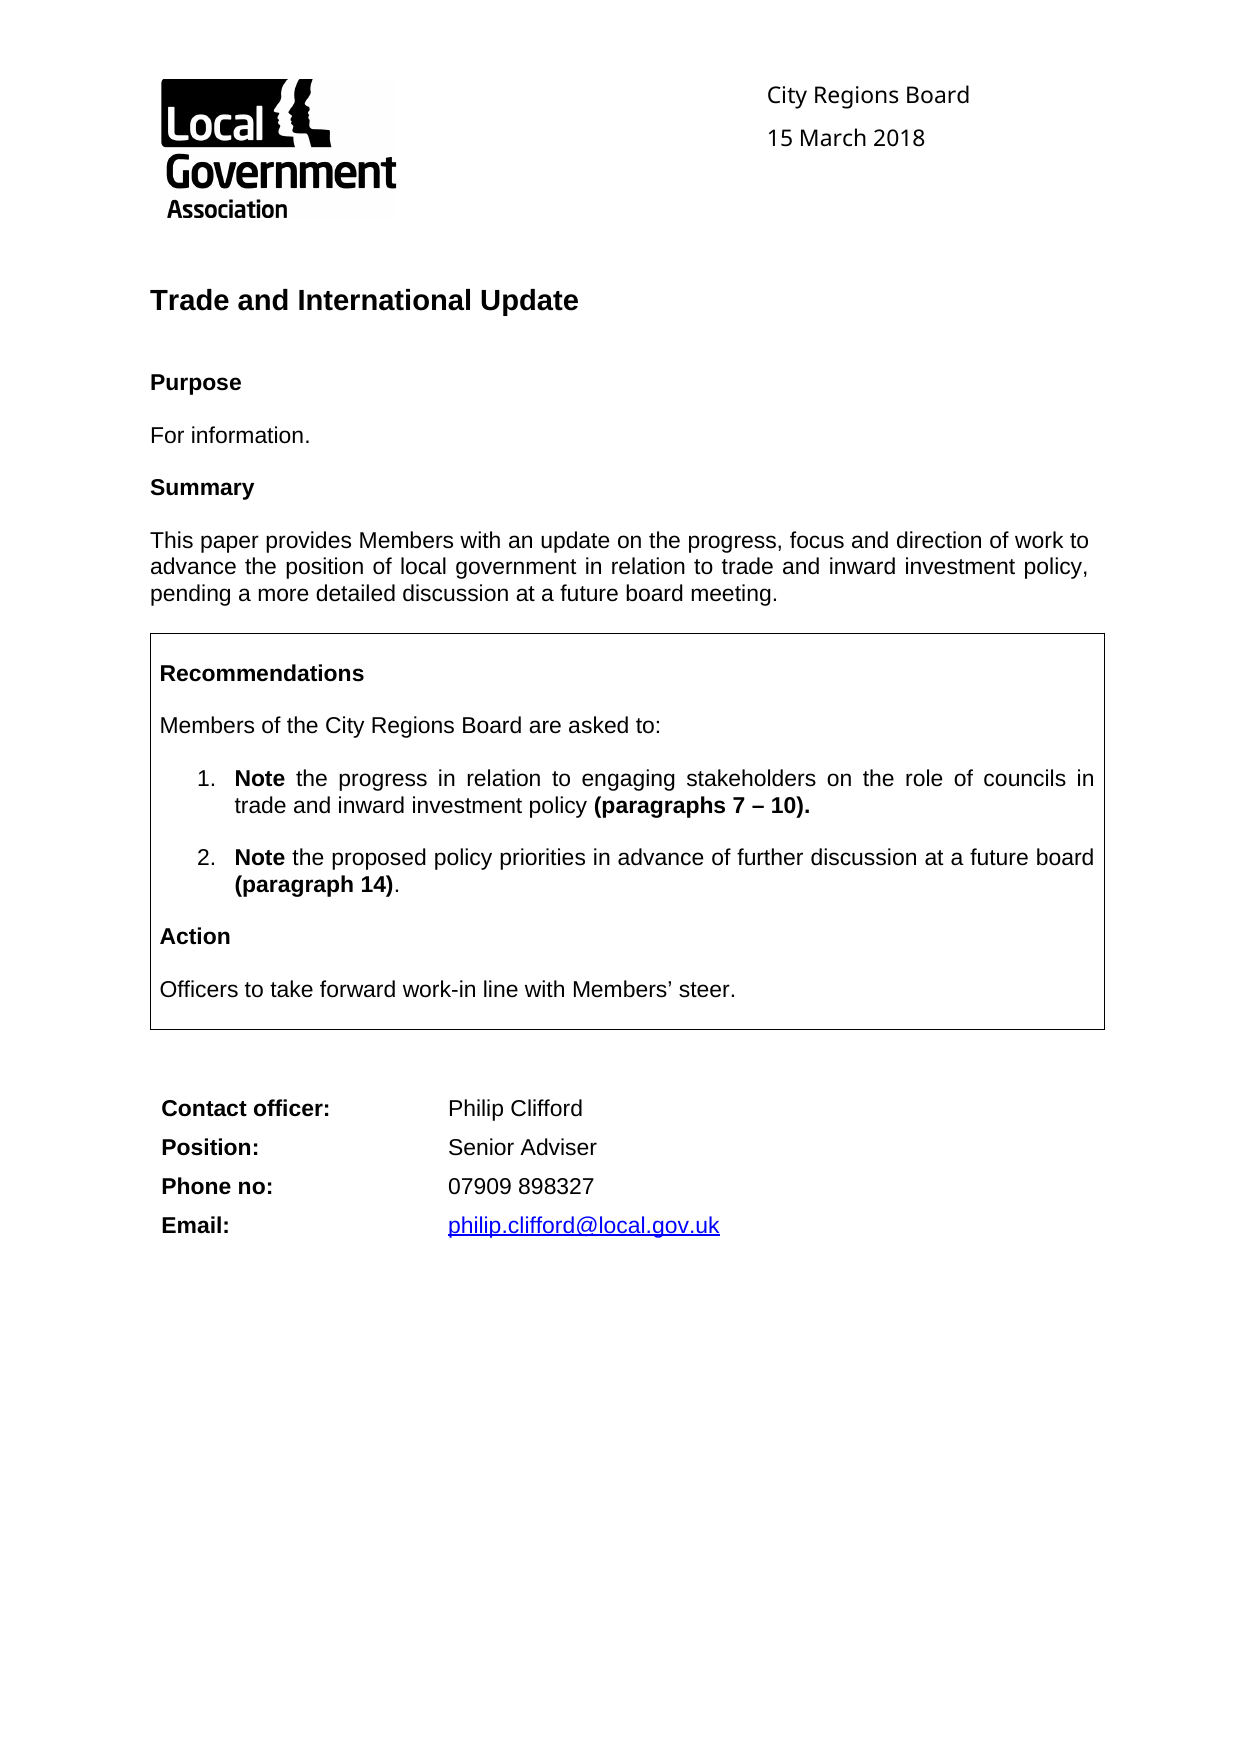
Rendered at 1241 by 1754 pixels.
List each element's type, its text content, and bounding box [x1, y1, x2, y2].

table_header Recommendations Members of the City Regions Board are asked to: Note the progress in relation to engaging stakeholders on the role of councils in trade and inward investment policy (paragraphs 7 – 10). Note the proposed policy priorities in advance of further discussion at a future board (paragraph 14). Action Officers to take forward work-in line with Members’ steer. [151, 634, 1104, 1029]
picture [161, 79, 397, 218]
table_cell Position: [150, 1121, 437, 1160]
table_header Philip Clifford [437, 1083, 1090, 1121]
table_cell 07909 898327 [437, 1160, 1090, 1199]
text Summary [150, 474, 1090, 501]
table_header Contact officer: [150, 1083, 437, 1121]
text This paper provides Members with an update on the progress, focus and direction of work to advance the position of local government in relation to trade and inward investment policy, pending a more detailed discussion at a future board meeting. [150, 527, 1090, 606]
table_cell philip.clifford@local.gov.uk [437, 1199, 1090, 1252]
table_cell Senior Adviser [437, 1121, 1090, 1160]
text For information. [150, 422, 1090, 448]
text Purpose [150, 369, 1090, 395]
table_cell Email: [150, 1199, 437, 1252]
table_cell Phone no: [150, 1160, 437, 1199]
text Trade and International Update [150, 283, 1090, 316]
